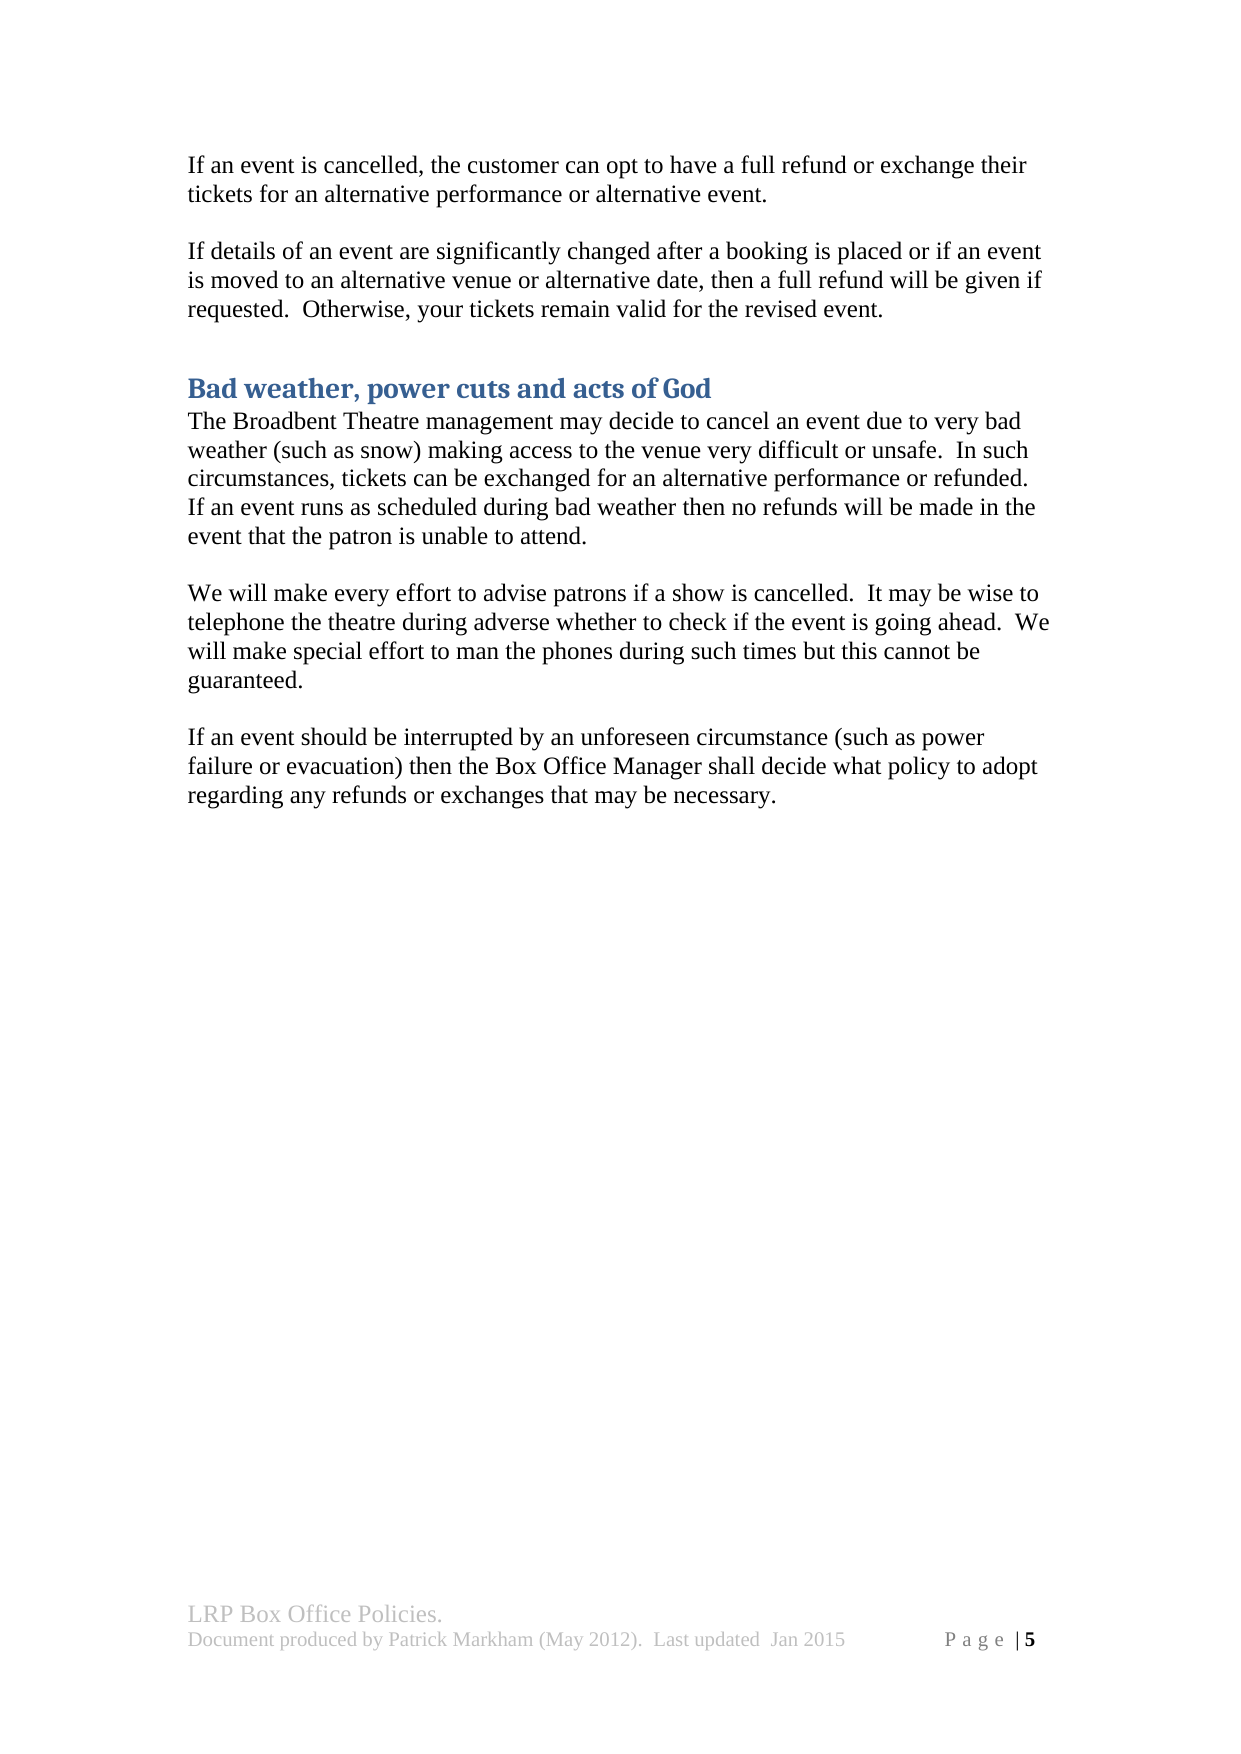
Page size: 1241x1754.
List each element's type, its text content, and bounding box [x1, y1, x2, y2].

text The Broadbent Theatre management may decide to cancel an event due to very bad weather (such as snow) making access to the venue very difficult or unsafe. In such circumstances, tickets can be exchanged for an alternative performance or refunded. If an event runs as scheduled during bad weather then no refunds will be made in the event that the patron is unable to attend. [187, 406, 1053, 550]
text If an event is cancelled, the customer can opt to have a full refund or exchange their tickets for an alternative performance or alternative event. [187, 150, 1053, 207]
text If an event should be interrupted by an unforeseen circumstance (such as power failure or evacuation) then the Box Office Manager shall decide what policy to adopt regarding any refunds or exchanges that may be necessary. [187, 722, 1053, 808]
text We will make every effort to advise patrons if a show is cancelled. It may be wise to telephone the theatre during adverse whether to check if the event is going ahead. We will make special effort to man the phones during such times but this cannot be guaranteed. [187, 578, 1053, 693]
text If details of an event are significantly changed after a booking is placed or if an event is moved to an alternative venue or alternative date, then a full refund will be given if requested. Otherwise, your tickets remain valid for the revised event. [187, 236, 1053, 322]
subtitle Bad weather, power cuts and acts of God [187, 372, 1053, 406]
